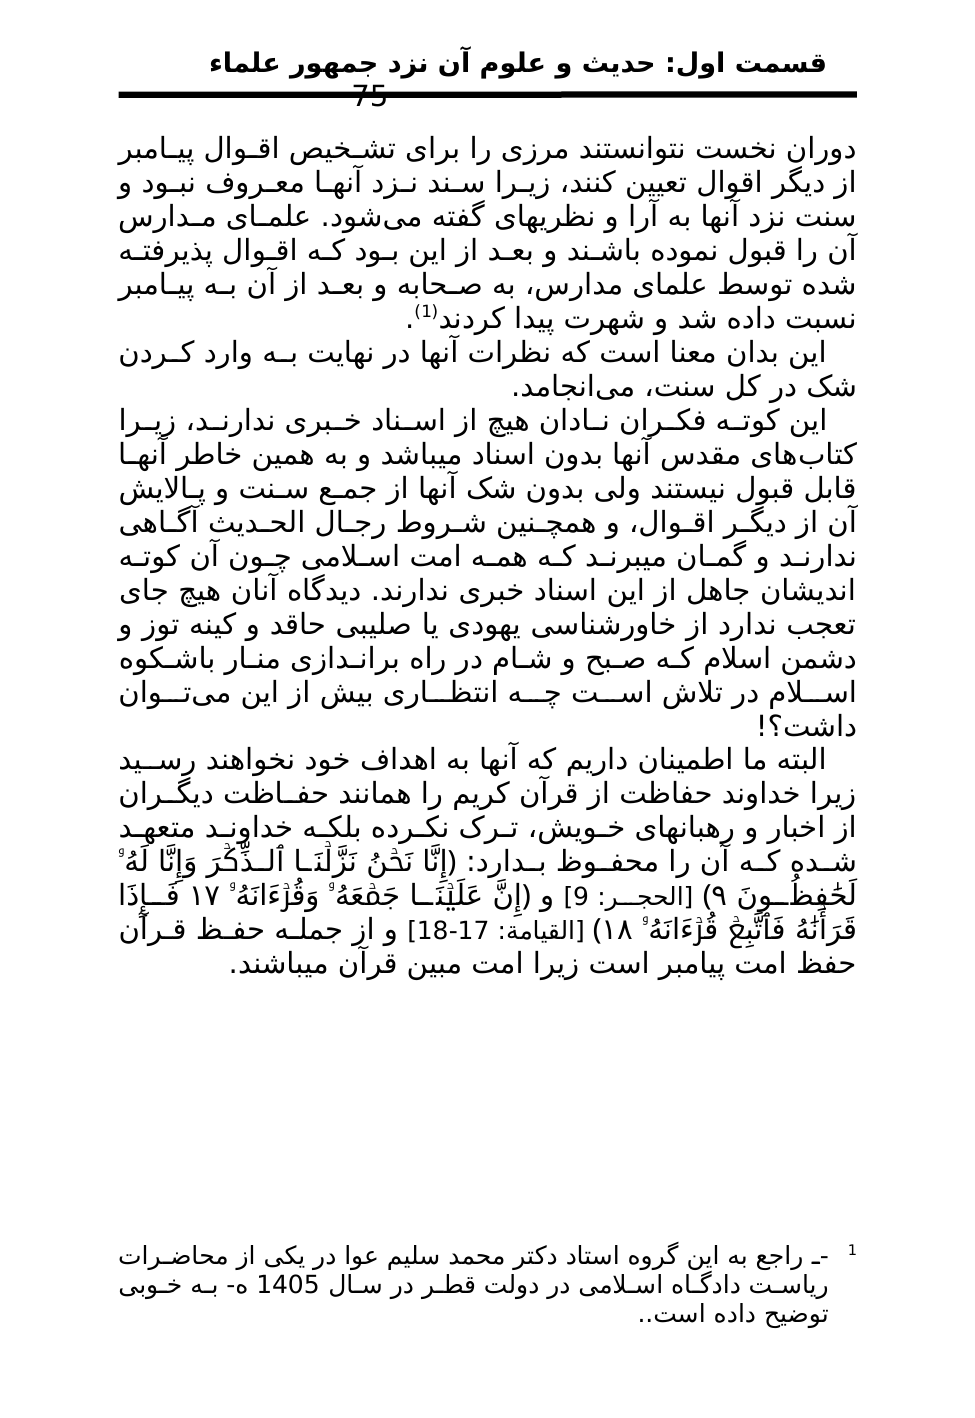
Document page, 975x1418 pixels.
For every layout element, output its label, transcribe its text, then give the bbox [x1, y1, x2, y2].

text این کوته فکران نادان هیچ از اسناد خبری ندارند، زیرا کتاب‌های مقدس آنها بدون اسناد میباشد و به همین خاطر آنها قابل قبول نیستند ولی بدون شک آنها از جمع سنت و پالایش آن از دیگر اقوال، و همچنین شروط رجال الحدیث آگاهی ندارند و گمان میبرند که همه امت اسلامی چون آن کوته اندیشان جاهل از این اسناد خبری ندارند. دیدگاه آنان هیچ جای تعجب ندارد از خاورشناسی یهودی یا صلیبی حاقد و کینه توز و دشمن اسلام که صبح و شام در راه براندازی منار باشکوه اسلام در تلاش است چه انتظاری بیش از این می‌توان داشت؟! [118, 403, 857, 743]
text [118, 132, 857, 335]
text این بدان معنا است که نظرات آنها در نهایت به وارد کردن شک در کل سنت، می‌انجامد. [118, 335, 857, 403]
text البته ما اطمینان داریم که آنها به اهداف خود نخواهند رسید زیرا خداوند حفاظت از قرآن کریم را همانند حفاظت دیگران از اخبار و رهبانهای خویش، ترک نکرده بلکه خداوند متعهد شده که آن را محفوظ بدارد: ﴿إِنَّا نَحۡنُ نَزَّلۡنَا ٱلذِّكۡرَ وَإِنَّا لَهُۥ لَحَٰفِظُونَ ٩﴾ [الحجر: 9] و ﴿إِنَّ عَلَيۡنَا جَمۡعَهُۥ وَقُرۡءَانَهُۥ ١٧ فَإِذَا قَرَأۡنَٰهُ فَٱتَّبِعۡ قُرۡءَانَهُۥ ١٨﴾ [القیامة: 17-18] و از جمله حفظ قرآن حفظ امت پیامبر است زیرا امت مبین قرآن میباشند. [118, 743, 857, 981]
